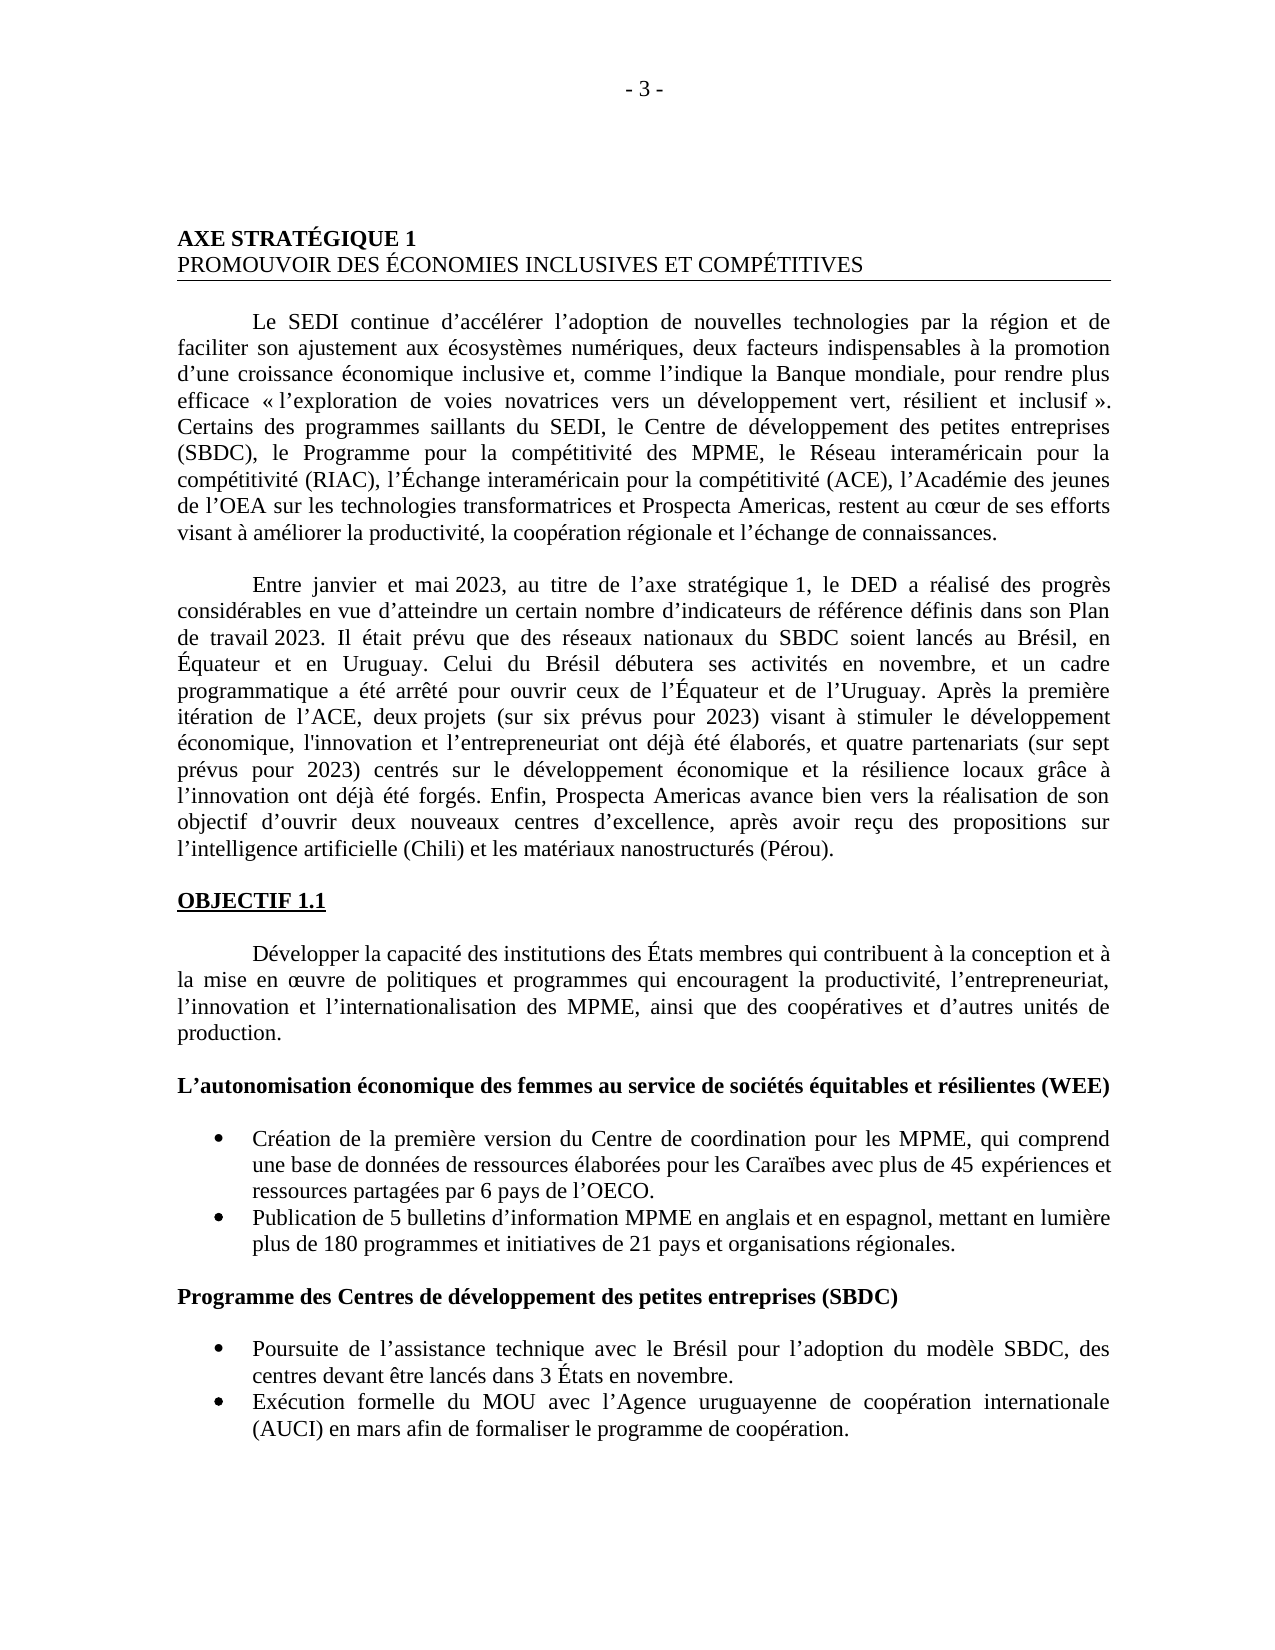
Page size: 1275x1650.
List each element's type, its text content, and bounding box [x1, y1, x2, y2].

text Développer la capacité des institutions des États membres qui contribuent à la conception et à la mise en œuvre de politiques et programmes qui encouragent la productivité, l’entrepreneuriat, l’innovation et l’internationalisation des MPME, ainsi que des coopératives et d’autres unités de production. [177, 940, 1111, 1046]
text L’autonomisation économique des femmes au service de sociétés équitables et résilientes (WEE) [177, 1072, 1111, 1098]
text AXE STRATÉGIQUE 1 [177, 225, 1111, 251]
list Poursuite de l’assistance technique avec le Brésil pour l’adoption du modèle SBDC, des centres devant être lancés dans 3 États en novembre. [214, 1336, 1111, 1388]
list Publication de 5 bulletins d’information MPME en anglais et en espagnol, mettant en lumière plus de 180 programmes et initiatives de 21 pays et organisations régionales. [214, 1204, 1111, 1256]
text Le SEDI continue d’accélérer l’adoption de nouvelles technologies par la région et de faciliter son ajustement aux écosystèmes numériques, deux facteurs indispensables à la promotion d’une croissance économique inclusive et, comme l’indique la Banque mondiale, pour rendre plus efficace « l’exploration de voies novatrices vers un développement vert, résilient et inclusif ». Certains des programmes saillants du SEDI, le Centre de développement des petites entreprises (SBDC), le Programme pour la compétitivité des MPME, le Réseau interaméricain pour la compétitivité (RIAC), l’Échange interaméricain pour la compétitivité (ACE), l’Académie des jeunes de l’OEA sur les technologies transformatrices et Prospecta Americas, restent au cœur de ses efforts visant à améliorer la productivité, la coopération régionale et l’échange de connaissances. [177, 308, 1111, 545]
text Programme des Centres de développement des petites entreprises (SBDC) [177, 1283, 1111, 1309]
text OBJECTIF 1.1 [177, 887, 1111, 914]
text Entre janvier et mai 2023, au titre de l’axe stratégique 1, le DED a réalisé des progrès considérables en vue d’atteindre un certain nombre d’indicateurs de référence définis dans son Plan de travail 2023. Il était prévu que des réseaux nationaux du SBDC soient lancés au Brésil, en Équateur et en Uruguay. Celui du Brésil débutera ses activités en novembre, et un cadre programmatique a été arrêté pour ouvrir ceux de l’Équateur et de l’Uruguay. Après la première itération de l’ACE, deux projets (sur six prévus pour 2023) visant à stimuler le développement économique, l'innovation et l’entrepreneuriat ont déjà été élaborés, et quatre partenariats (sur sept prévus pour 2023) centrés sur le développement économique et la résilience locaux grâce à l’innovation ont déjà été forgés. Enfin, Prospecta Americas avance bien vers la réalisation de son objectif d’ouvrir deux nouveaux centres d’excellence, après avoir reçu des propositions sur l’intelligence artificielle (Chili) et les matériaux nanostructurés (Pérou). [177, 571, 1111, 861]
list Création de la première version du Centre de coordination pour les MPME, qui comprend une base de données de ressources élaborées pour les Caraïbes avec plus de 45 expériences et ressources partagées par 6 pays de l’OECO. [214, 1125, 1111, 1204]
list Exécution formelle du MOU avec l’Agence uruguayenne de coopération internationale (AUCI) en mars afin de formaliser le programme de coopération. [214, 1388, 1111, 1441]
text PROMOUVOIR DES ÉCONOMIES INCLUSIVES ET COMPÉTITIVES [177, 251, 1111, 280]
